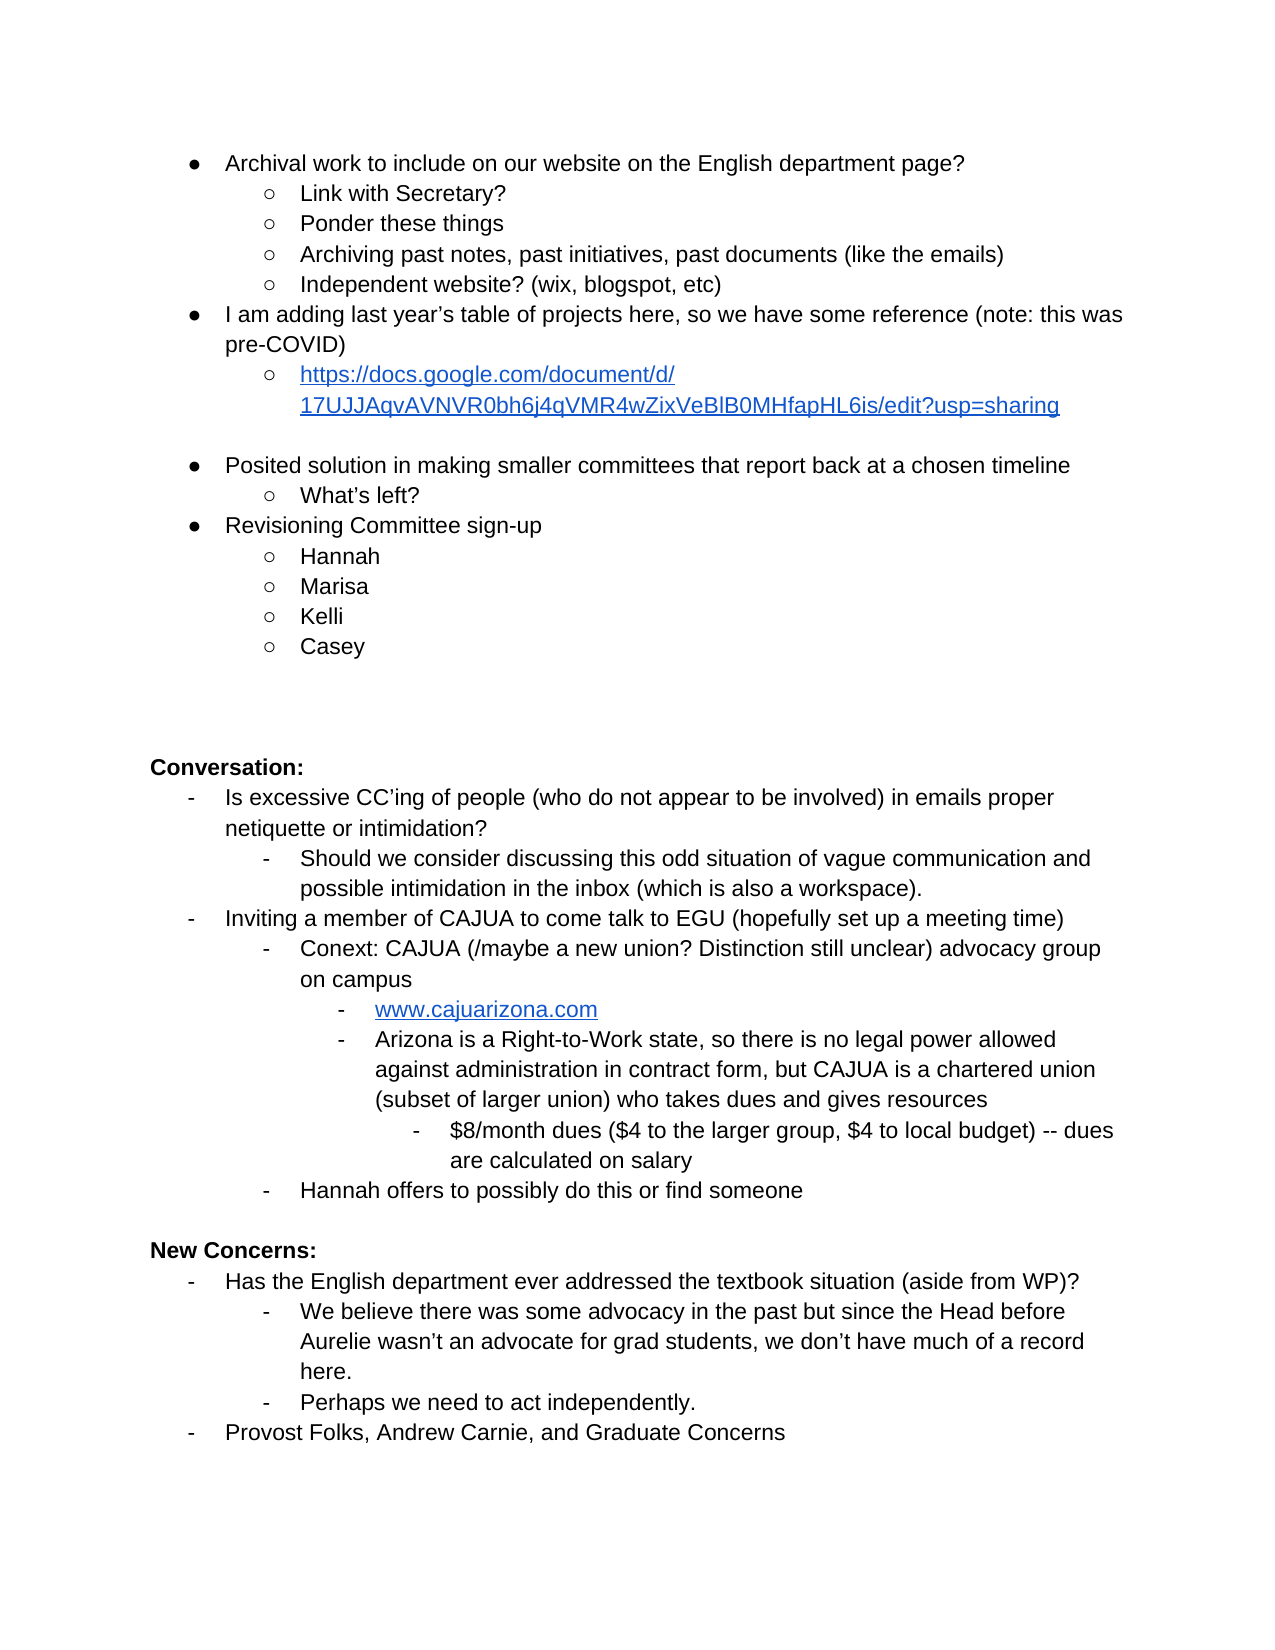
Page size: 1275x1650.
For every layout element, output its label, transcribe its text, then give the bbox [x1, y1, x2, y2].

list Ponder these things [262, 210, 1125, 237]
list www.cajuarizona.com [337, 996, 1125, 1022]
list We believe there was some advocacy in the past but since the Head before Aurelie wasn’t an advocate for grad students, we don’t have much of a record here. [262, 1298, 1125, 1385]
text New Concerns: [150, 1237, 1125, 1264]
list Kelli [262, 603, 1125, 629]
list Link with Secretary? [262, 180, 1125, 207]
list Conext: CAJUA (/maybe a new union? Distinction still unclear) advocacy group on campus [262, 935, 1125, 992]
list Independent website? (wix, blogspot, etc) [262, 271, 1125, 297]
text Conversation: [150, 754, 1125, 781]
list Arizona is a Right-to-Work state, so there is no legal power allowed against administration in contract form, but CAJUA is a chartered union (subset of larger union) who takes dues and gives resources [337, 1026, 1125, 1113]
list Inviting a member of CAJUA to come talk to EGU (hopefully set up a meeting time) [187, 905, 1125, 932]
list Should we consider discussing this odd situation of vague communication and possible intimidation in the inbox (which is also a workspace). [262, 845, 1125, 901]
list Perhaps we need to act independently. [262, 1388, 1125, 1415]
list Casey [262, 633, 1125, 660]
list Posited solution in making smaller committees that report back at a chosen timeline [187, 452, 1125, 478]
list Archiving past notes, past initiatives, past documents (like the emails) [262, 241, 1125, 267]
list Revisioning Committee sign-up [187, 512, 1125, 539]
list What’s left? [262, 482, 1125, 509]
list $8/month dues ($4 to the larger group, $4 to local budget) -- dues are calculated on salary [412, 1117, 1125, 1173]
list Has the English department ever addressed the textbook situation (aside from WP)? [187, 1268, 1125, 1294]
list Is excessive CC’ing of people (who do not appear to be involved) in emails proper netiquette or intimidation? [187, 784, 1125, 841]
list Marisa [262, 573, 1125, 599]
list Hannah offers to possibly do this or find someone [262, 1177, 1125, 1203]
list I am adding last year’s table of projects here, so we have some reference (note: this was pre-COVID) [187, 301, 1125, 358]
list Provost Folks, Andrew Carnie, and Graduate Concerns [187, 1419, 1125, 1445]
list https://docs.google.com/document/d/17UJJAqvAVNVR0bh6j4qVMR4wZixVeBlB0MHfapHL6is/edit?usp=sharing [262, 361, 1125, 418]
list Hannah [262, 543, 1125, 569]
list Archival work to include on our website on the English department page? [187, 150, 1125, 176]
